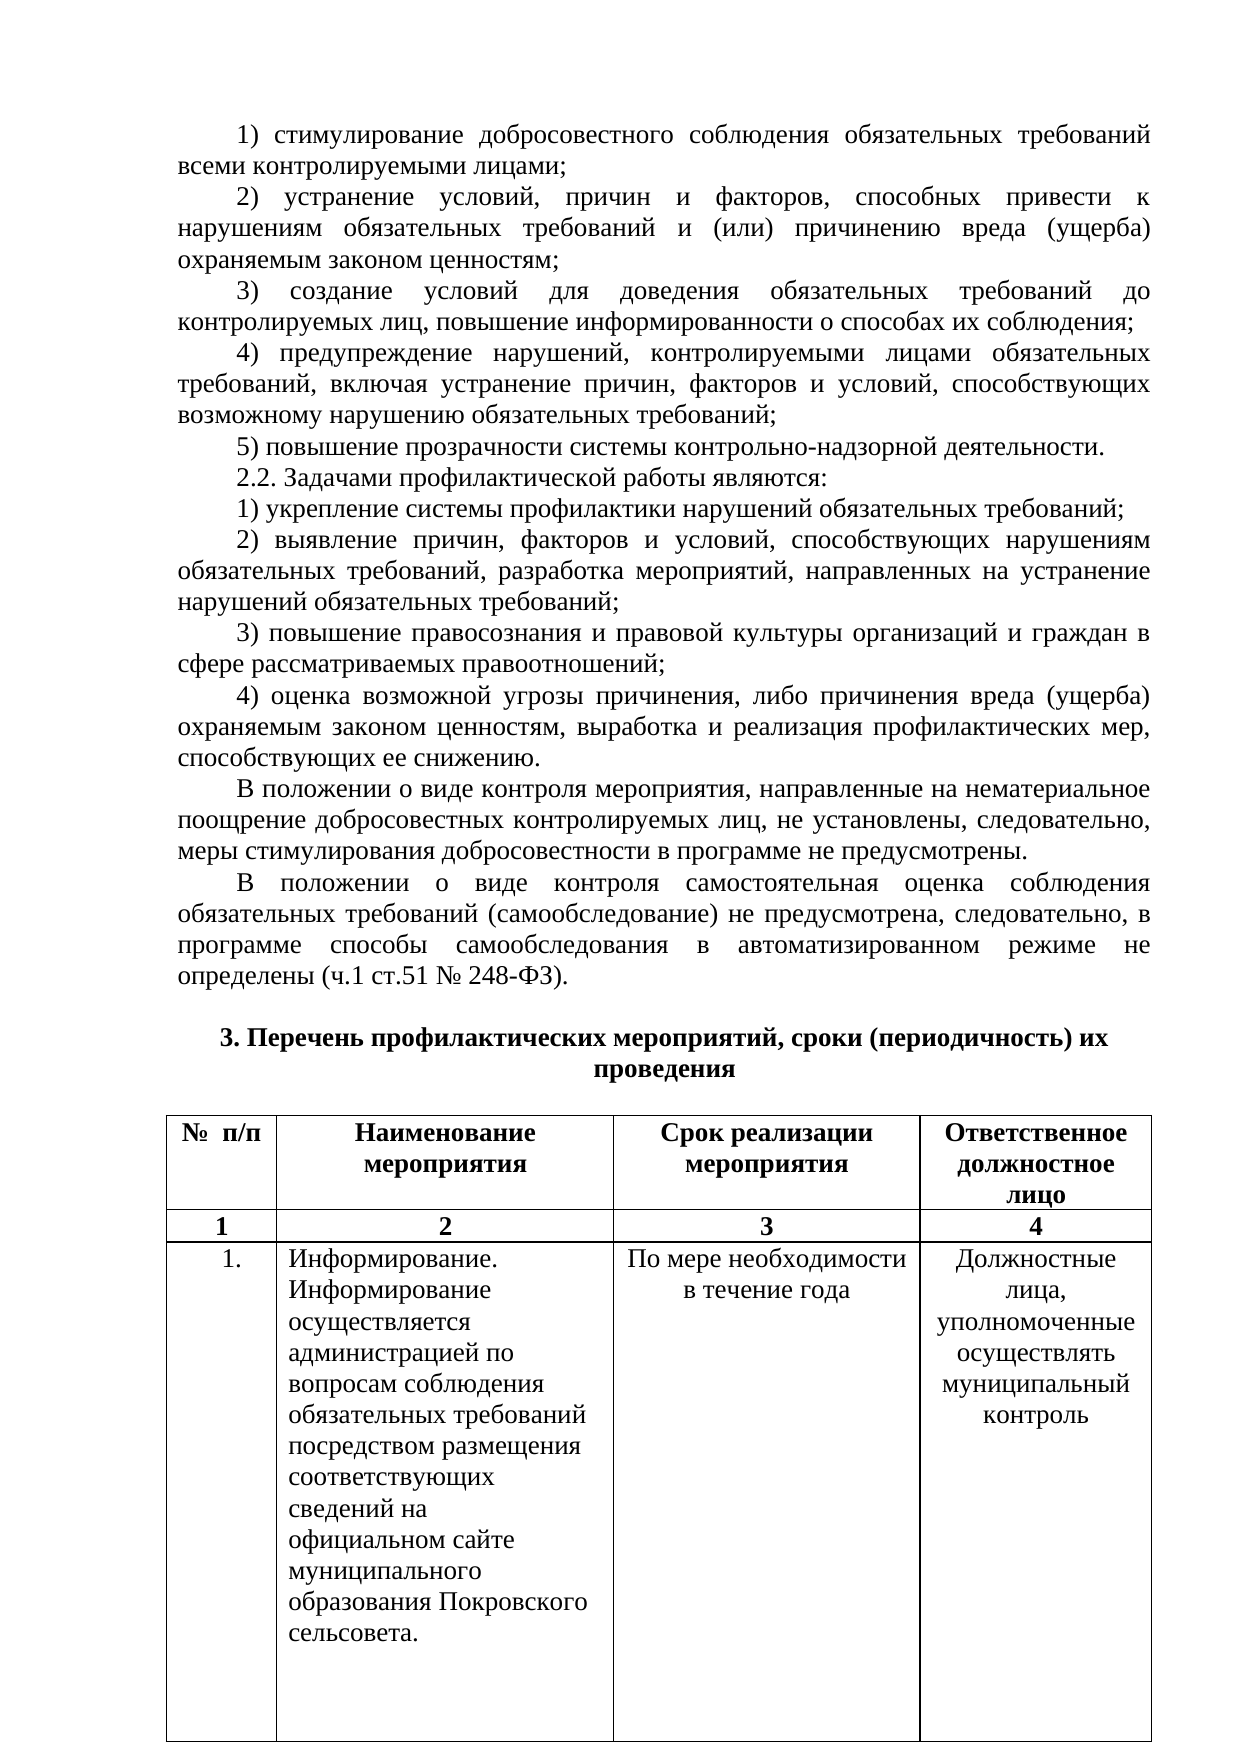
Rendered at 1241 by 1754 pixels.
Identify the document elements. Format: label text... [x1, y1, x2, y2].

text 4) предупреждение нарушений, контролируемыми лицами обязательных требований, включая устранение причин, факторов и условий, способствующих возможному нарушению обязательных требований; [177, 336, 1152, 429]
table_cell По мере необходимости в течение года [614, 1243, 919, 1741]
text 1) стимулирование добросовестного соблюдения обязательных требований всеми контролируемыми лицами; [177, 118, 1152, 180]
table_header № п/п [167, 1116, 276, 1209]
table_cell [921, 1243, 1151, 1741]
text 2) выявление причин, факторов и условий, способствующих нарушениям обязательных требований, разработка мероприятий, направленных на устранение нарушений обязательных требований; [177, 523, 1152, 616]
text В положении о виде контроля самостоятельная оценка соблюдения обязательных требований (самообследование) не предусмотрена, следовательно, в программе способы самообследования в автоматизированном режиме не определены (ч.1 ст.51 № 248-ФЗ). [177, 866, 1152, 990]
text 1) укрепление системы профилактики нарушений обязательных требований; [177, 492, 1152, 523]
text 5) повышение прозрачности системы контрольно-надзорной деятельности. [177, 429, 1152, 461]
text 3) создание условий для доведения обязательных требований до контролируемых лиц, повышение информированности о способах их соблюдения; [177, 274, 1152, 336]
table_cell 3 [614, 1210, 919, 1241]
text 3) повышение правосознания и правовой культуры организаций и граждан в сфере рассматриваемых правоотношений; [177, 616, 1152, 679]
table_header Срок реализации мероприятия [614, 1116, 919, 1209]
table_header Наименование мероприятия [277, 1116, 613, 1209]
table_header Ответственное должностное лицо [921, 1116, 1151, 1209]
table_cell [167, 1243, 276, 1741]
table_cell 2 [277, 1210, 613, 1241]
text 2) устранение условий, причин и факторов, способных привести к нарушениям обязательных требований и (или) причинению вреда (ущерба) охраняемым законом ценностям; [177, 180, 1152, 274]
text В положении о виде контроля мероприятия, направленные на нематериальное поощрение добросовестных контролируемых лиц, не установлены, следовательно, меры стимулирования добросовестности в программе не предусмотрены. [177, 772, 1152, 866]
table_cell 4 [921, 1210, 1151, 1241]
text 4) оценка возможной угрозы причинения, либо причинения вреда (ущерба) охраняемым законом ценностям, выработка и реализация профилактических мер, способствующих ее снижению. [177, 679, 1152, 772]
text 3. Перечень профилактических мероприятий, сроки (периодичность) их проведения [177, 1021, 1152, 1084]
table_cell Информирование. Информирование осуществляется администрацией по вопросам соблюдения обязательных требований посредством размещения соответствующих сведений на официальном сайте муниципального образования Покровского сельсовета. [277, 1243, 613, 1741]
table_cell 1 [167, 1210, 276, 1241]
text 2.2. Задачами профилактической работы являются: [177, 461, 1152, 492]
